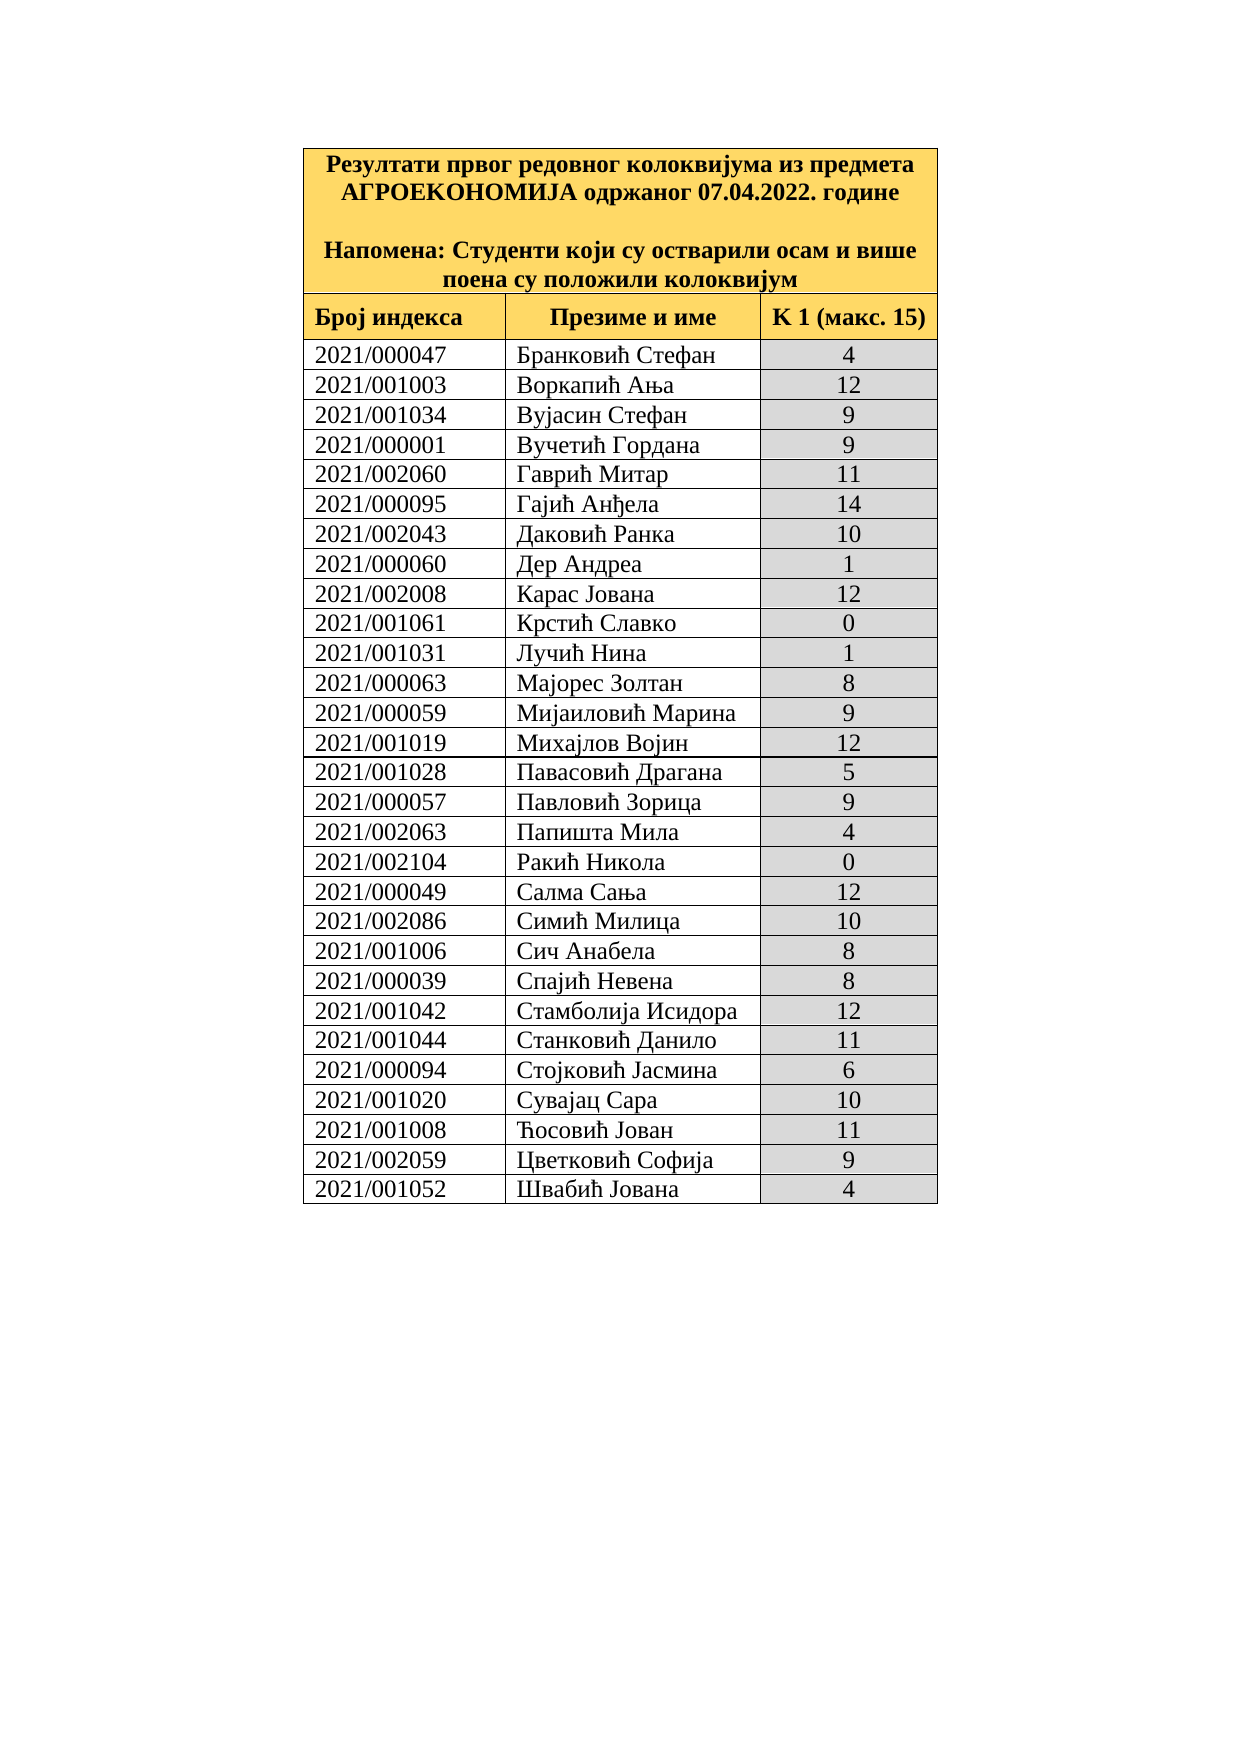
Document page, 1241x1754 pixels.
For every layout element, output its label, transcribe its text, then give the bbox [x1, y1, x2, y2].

table_cell 9 [761, 400, 937, 429]
table_cell Број индекса [304, 294, 505, 339]
table_cell Цветковић Софија [506, 1145, 760, 1173]
table_cell Вучетић Гордана [506, 430, 760, 458]
table_cell Карас Јована [506, 579, 760, 607]
table_cell 11 [761, 460, 937, 488]
table_cell Симић Милица [506, 906, 760, 935]
table_cell Михајлов Војин [506, 728, 760, 756]
table_cell 2021/001042 [304, 996, 505, 1024]
table_cell 2021/002086 [304, 906, 505, 935]
table_cell 2021/002043 [304, 519, 505, 548]
table_cell Лучић Нина [506, 638, 760, 667]
table_cell Спајић Невена [506, 966, 760, 995]
table_cell 9 [761, 1145, 937, 1173]
table_cell 11 [761, 1026, 937, 1054]
table_cell 14 [761, 489, 937, 518]
table_cell Дер Андреа [506, 549, 760, 578]
table_cell Гајић Анђела [506, 489, 760, 518]
table_cell 2021/000094 [304, 1055, 505, 1084]
table_cell 2021/000063 [304, 668, 505, 697]
table_cell 4 [761, 817, 937, 846]
table_cell Папишта Мила [506, 817, 760, 846]
table_cell Ракић Никола [506, 847, 760, 876]
table_cell 8 [761, 668, 937, 697]
table_cell Бранковић Стефан [506, 340, 760, 369]
table_cell 2021/001034 [304, 400, 505, 429]
table_cell 2021/001019 [304, 728, 505, 756]
table_cell Ћосовић Јован [506, 1115, 760, 1144]
table_cell Мајорес Золтан [506, 668, 760, 697]
table_cell 1 [761, 638, 937, 667]
table_cell 10 [761, 906, 937, 935]
table_cell 12 [761, 579, 937, 607]
table_cell Презиме и име [506, 294, 760, 339]
table_cell Стамболија Исидора [506, 996, 760, 1024]
table_cell Воркапић Ања [506, 370, 760, 399]
table_cell 8 [761, 966, 937, 995]
table_cell 2021/002060 [304, 460, 505, 488]
table_cell K 1 (макс. 15) [761, 294, 937, 339]
table_cell 2021/000049 [304, 877, 505, 905]
table_cell 10 [761, 1085, 937, 1114]
table_cell Сувајац Сара [506, 1085, 760, 1114]
table_cell 8 [761, 936, 937, 965]
table_cell Гаврић Митар [506, 460, 760, 488]
table_cell Даковић Ранка [506, 519, 760, 548]
table_cell 9 [761, 430, 937, 458]
table_cell 2021/001028 [304, 758, 505, 786]
table_cell 9 [761, 698, 937, 727]
table_cell 2021/000057 [304, 787, 505, 816]
table_cell 9 [761, 787, 937, 816]
table_cell 5 [761, 758, 937, 786]
table_cell Павловић Зорица [506, 787, 760, 816]
table_cell 2021/000047 [304, 340, 505, 369]
table_cell Салма Сања [506, 877, 760, 905]
table_cell Швабић Јована [506, 1175, 760, 1203]
table_cell 2021/002059 [304, 1145, 505, 1173]
table_cell Сич Анабела [506, 936, 760, 965]
table_cell 4 [761, 1175, 937, 1203]
table_cell 2021/001006 [304, 936, 505, 965]
table_cell 12 [761, 370, 937, 399]
table_cell 10 [761, 519, 937, 548]
table_cell 2021/002104 [304, 847, 505, 876]
table_cell 2021/002063 [304, 817, 505, 846]
table_cell 0 [761, 609, 937, 637]
table_cell 2021/000039 [304, 966, 505, 995]
table_cell 2021/001031 [304, 638, 505, 667]
table_cell 2021/000060 [304, 549, 505, 578]
table_cell 2021/001008 [304, 1115, 505, 1144]
table_cell Крстић Славко [506, 609, 760, 637]
table_cell Вујасин Стефан [506, 400, 760, 429]
table_cell Стојковић Јасмина [506, 1055, 760, 1084]
table_cell Павасовић Драгана [506, 758, 760, 786]
table_cell 2021/000095 [304, 489, 505, 518]
table_cell 2021/000001 [304, 430, 505, 458]
table_cell 1 [761, 549, 937, 578]
table_cell 4 [761, 340, 937, 369]
table_cell 2021/001052 [304, 1175, 505, 1203]
table_cell 6 [761, 1055, 937, 1084]
table_cell 2021/001061 [304, 609, 505, 637]
table_cell 12 [761, 877, 937, 905]
table_cell 12 [761, 996, 937, 1024]
table_cell Мијаиловић Марина [506, 698, 760, 727]
table_cell 12 [761, 728, 937, 756]
table_cell 2021/001044 [304, 1026, 505, 1054]
table_cell 11 [761, 1115, 937, 1144]
table_cell 2021/001020 [304, 1085, 505, 1114]
table_header Резултати првог редовног колоквијума из предмета АГРОЕKОНОМИЈА одржаног 07.04.2022. године Напомена: Студенти који су остварили осам и више поена су положили колоквијум [304, 149, 937, 292]
table_cell 2021/000059 [304, 698, 505, 727]
table_cell 0 [761, 847, 937, 876]
table_cell 2021/001003 [304, 370, 505, 399]
table_cell 2021/002008 [304, 579, 505, 607]
table_cell Станковић Данило [506, 1026, 760, 1054]
